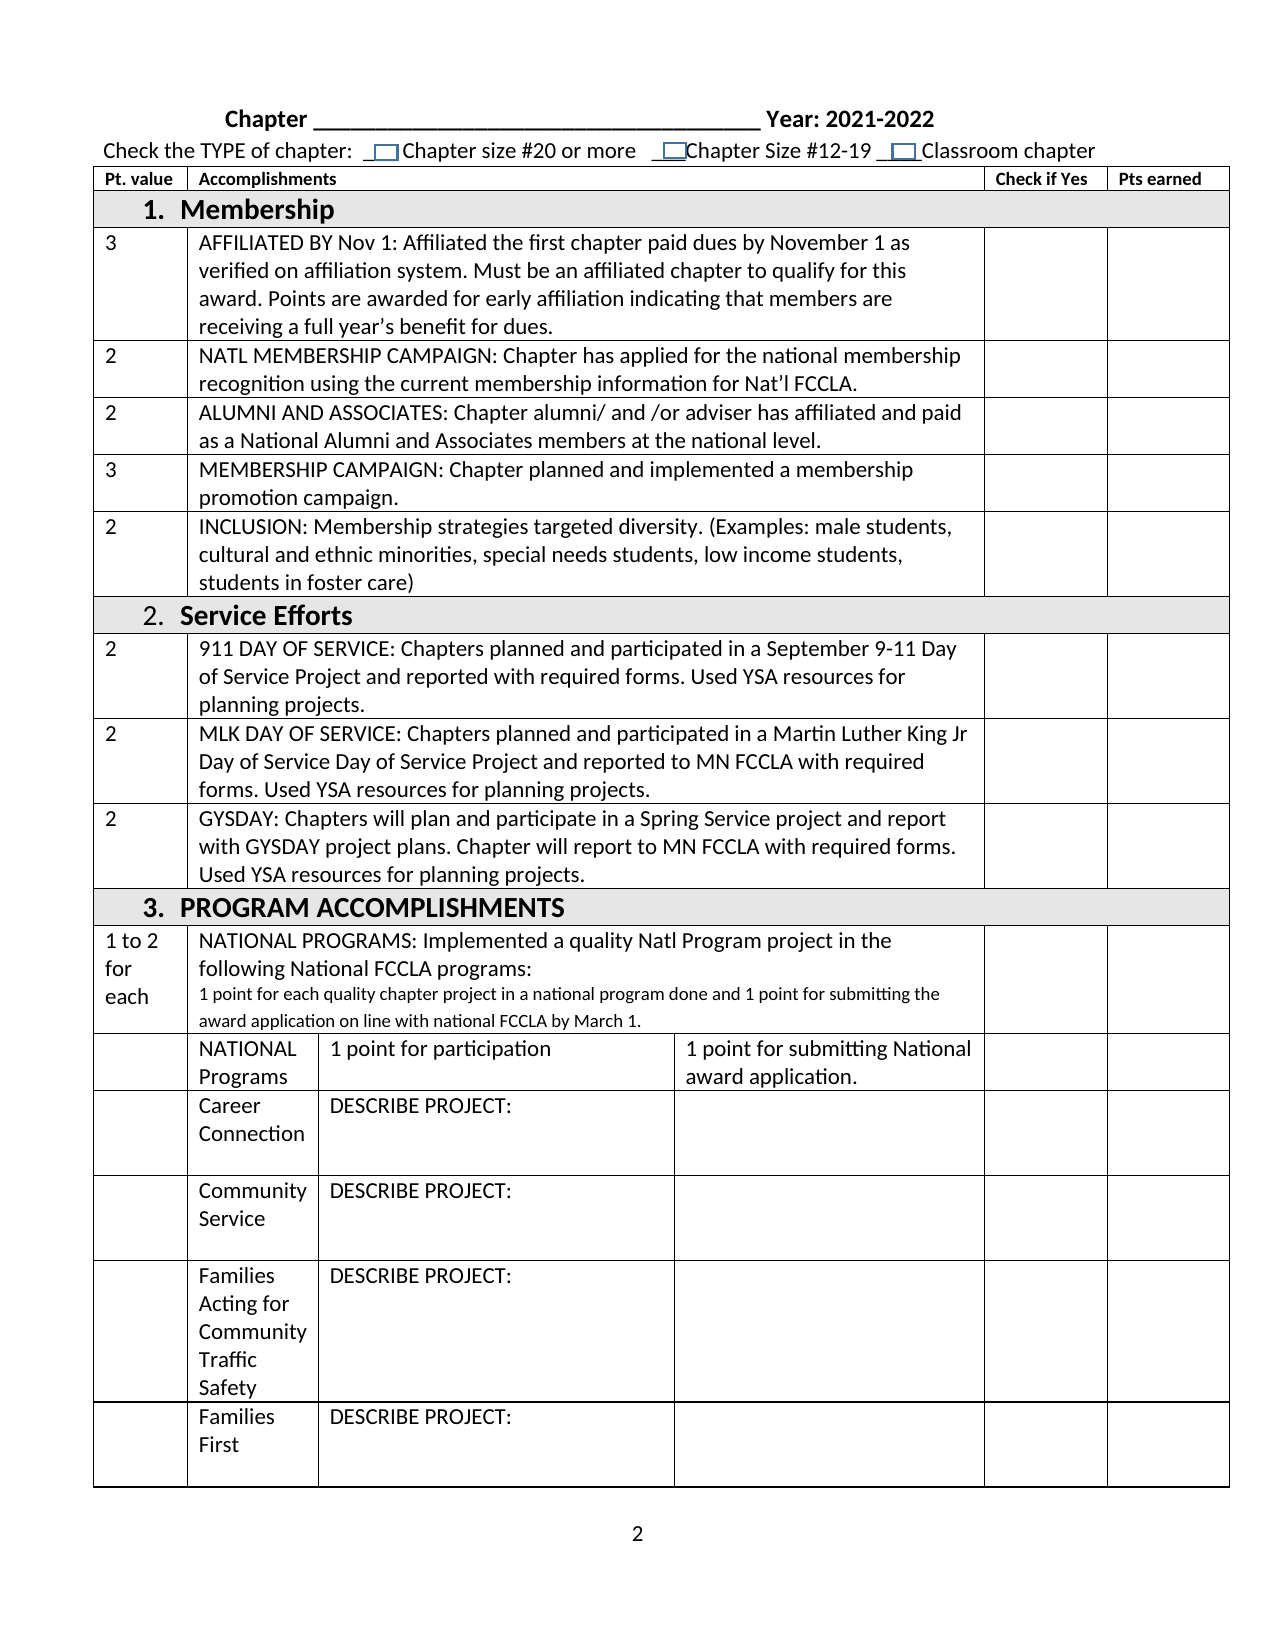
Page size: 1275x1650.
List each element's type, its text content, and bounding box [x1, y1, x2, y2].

table_cell [1108, 455, 1229, 511]
table_cell [94, 1403, 187, 1486]
table_cell [985, 804, 1107, 888]
table_cell [94, 1261, 187, 1401]
table_cell PROGRAM ACCOMPLISHMENTS [94, 889, 1229, 925]
list Chapter ____________________________________ Year: 2021-2022 [225, 103, 1125, 133]
table_cell 3 [94, 455, 187, 511]
table_cell 2 [94, 804, 187, 888]
table_cell [1108, 719, 1229, 803]
table_cell DESCRIBE PROJECT: [319, 1261, 674, 1401]
table_cell [1108, 1261, 1229, 1401]
table_cell 2 [94, 398, 187, 454]
table_cell Membership [94, 191, 1229, 227]
table_cell [675, 1176, 984, 1260]
table_cell ALUMNI AND ASSOCIATES: Chapter alumni/ and /or adviser has affiliated and paid as a National Alumni and Associates members at the national level. [188, 398, 984, 454]
table_cell Service Efforts [94, 597, 1229, 633]
table_cell NATL MEMBERSHIP CAMPAIGN: Chapter has applied for the national membership recognition using the current membership information for Nat’l FCCLA. [188, 341, 984, 397]
table_cell [675, 1403, 984, 1486]
table_cell Families Acting for Community Traffic Safety [188, 1261, 318, 1401]
table_cell [985, 1261, 1107, 1401]
table_cell NATIONAL PROGRAMS: Implemented a quality Natl Program project in the following National FCCLA programs: 1 point for each quality chapter project in a national program done and 1 point for submitting the award application on line with national FCCLA by March 1. [188, 926, 984, 1033]
table_cell Career Connection [188, 1091, 318, 1175]
table_cell 1 to 2 for each [94, 926, 187, 1033]
table_cell DESCRIBE PROJECT: [319, 1091, 674, 1175]
table_cell 1 point for participation [319, 1034, 674, 1090]
list Check the TYPE of chapter: ___ Chapter size #20 or more ___Chapter Size #12-19 ____Classroom chapter [103, 136, 1125, 164]
table_cell DESCRIBE PROJECT: [319, 1176, 674, 1260]
table_header Pt. value [94, 167, 187, 190]
table_cell [675, 1091, 984, 1175]
table_cell [1108, 1176, 1229, 1260]
table_cell [985, 634, 1107, 718]
table_cell 2 [94, 719, 187, 803]
table_cell 1 point for submitting National award application. [675, 1034, 984, 1090]
table_cell [985, 1034, 1107, 1090]
table_cell [94, 1176, 187, 1260]
table_cell [1108, 1034, 1229, 1090]
table_cell Families First [188, 1403, 318, 1486]
table_cell 3 [94, 228, 187, 340]
table_cell [985, 1091, 1107, 1175]
table_cell [1108, 398, 1229, 454]
table_cell [985, 341, 1107, 397]
table_header Pts earned [1108, 167, 1229, 190]
table_cell [985, 228, 1107, 340]
table_cell [985, 455, 1107, 511]
table_cell [1108, 634, 1229, 718]
table_cell [1108, 926, 1229, 1033]
table_cell AFFILIATED BY Nov 1: Affiliated the first chapter paid dues by November 1 as verified on affiliation system. Must be an affiliated chapter to qualify for this award. Points are awarded for early affiliation indicating that members are receiving a full year’s benefit for dues. [188, 228, 984, 340]
table_cell NATIONAL Programs [188, 1034, 318, 1090]
table_cell [1108, 228, 1229, 340]
table_cell 2 [94, 634, 187, 718]
table_cell [985, 512, 1107, 596]
table_cell [985, 719, 1107, 803]
table_cell [1108, 341, 1229, 397]
table_cell 2 [94, 341, 187, 397]
table_cell [985, 398, 1107, 454]
table_cell DESCRIBE PROJECT: [319, 1403, 674, 1486]
table_cell [985, 926, 1107, 1033]
table_cell Community Service [188, 1176, 318, 1260]
table_cell [94, 1091, 187, 1175]
table_header Check if Yes [985, 167, 1107, 190]
table_cell [94, 1034, 187, 1090]
table_cell 911 DAY OF SERVICE: Chapters planned and participated in a September 9-11 Day of Service Project and reported with required forms. Used YSA resources for planning projects. [188, 634, 984, 718]
table_cell GYSDAY: Chapters will plan and participate in a Spring Service project and report with GYSDAY project plans. Chapter will report to MN FCCLA with required forms. Used YSA resources for planning projects. [188, 804, 984, 888]
table_cell [1108, 1403, 1229, 1486]
table_cell MLK DAY OF SERVICE: Chapters planned and participated in a Martin Luther King Jr Day of Service Day of Service Project and reported to MN FCCLA with required forms. Used YSA resources for planning projects. [188, 719, 984, 803]
table_cell [985, 1176, 1107, 1260]
table_cell INCLUSION: Membership strategies targeted diversity. (Examples: male students, cultural and ethnic minorities, special needs students, low income students, students in foster care) [188, 512, 984, 596]
table_cell [1108, 1091, 1229, 1175]
table_cell MEMBERSHIP CAMPAIGN: Chapter planned and implemented a membership promotion campaign. [188, 455, 984, 511]
table_cell 2 [94, 512, 187, 596]
table_cell [985, 1403, 1107, 1486]
table_cell [1108, 512, 1229, 596]
table_cell [675, 1261, 984, 1401]
table_cell [1108, 804, 1229, 888]
table_header Accomplishments [188, 167, 984, 190]
